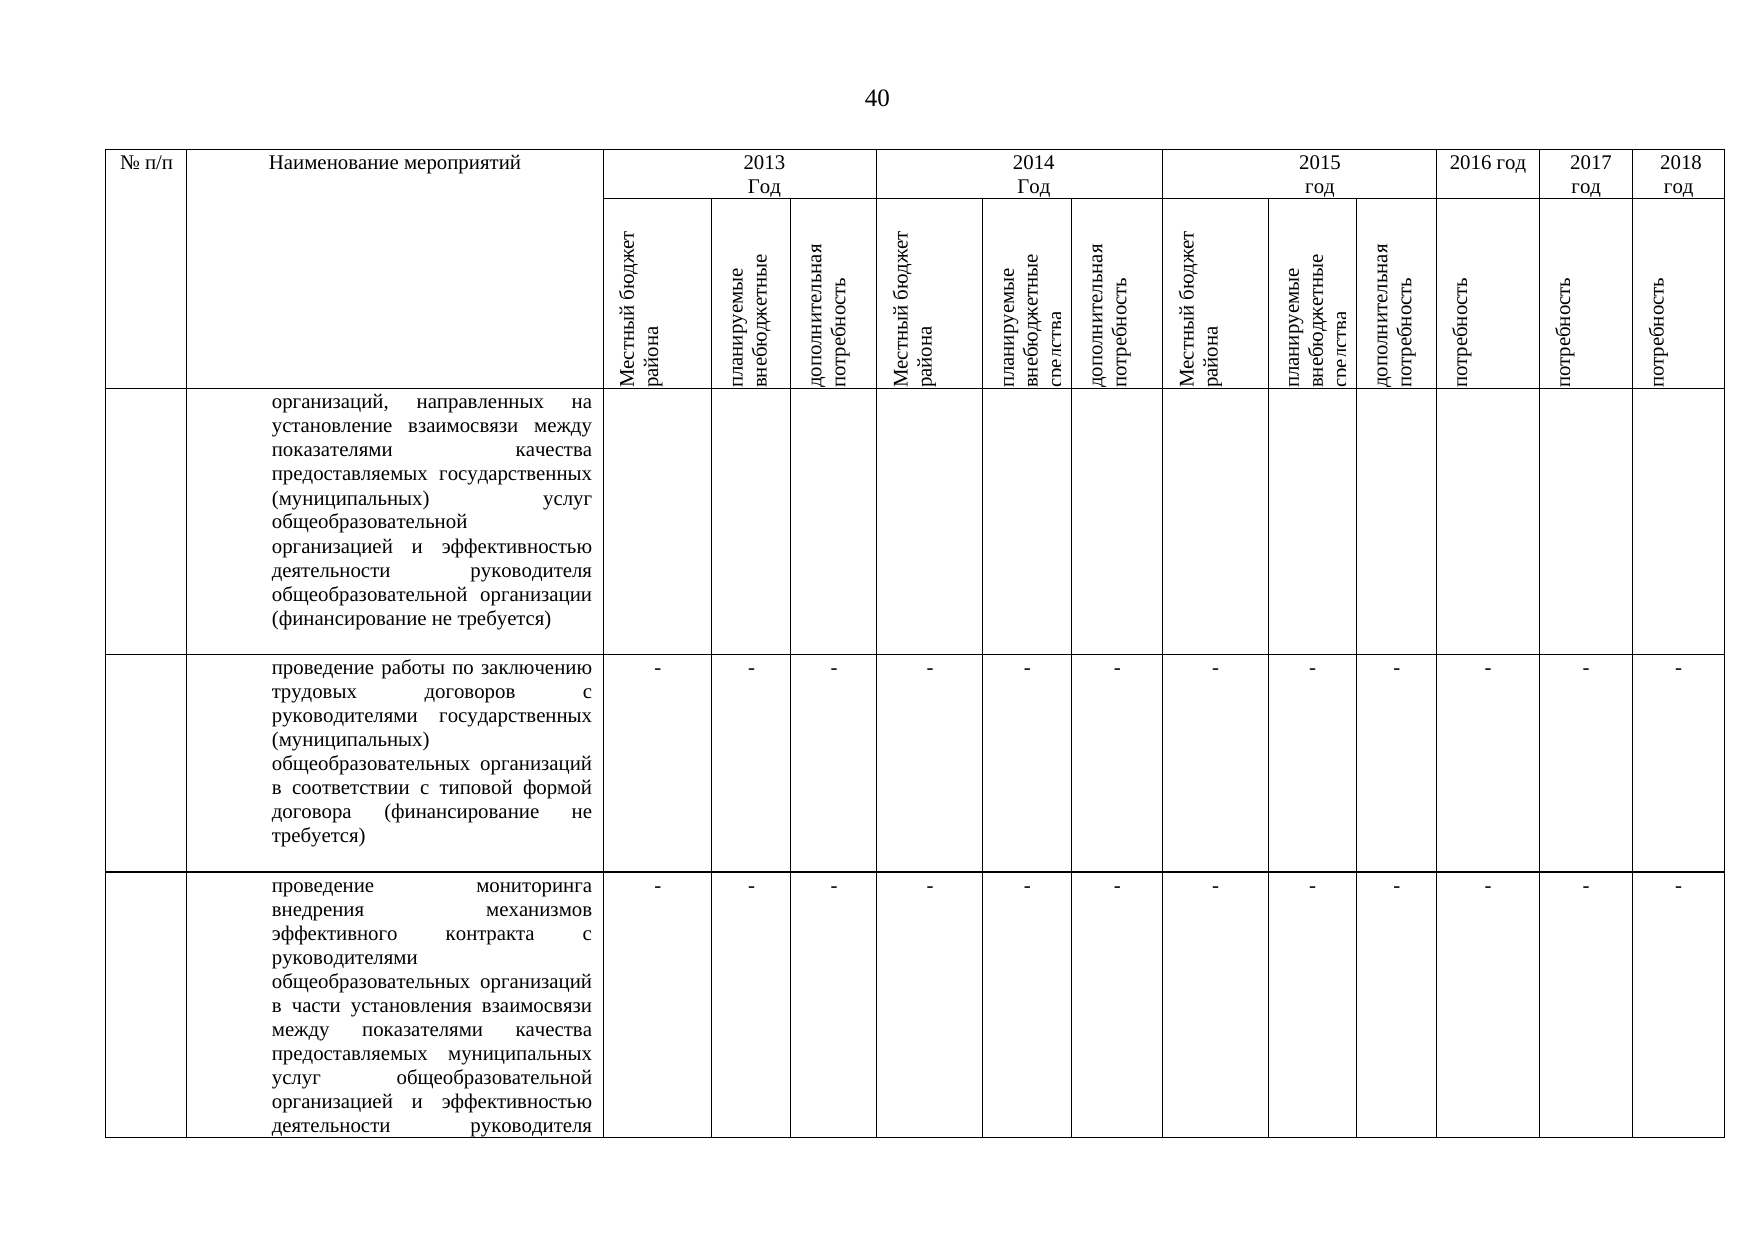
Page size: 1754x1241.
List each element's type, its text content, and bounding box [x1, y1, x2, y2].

table_cell дополнительная потребность [1072, 199, 1162, 388]
table_cell - [1269, 655, 1356, 871]
table_cell разработка на основе методических рекомендаций, разработанных Минобрнауки России, правовых актов, устанавливающих механизмы стимулирования руководителей общеобразовательных организаций, направленных на установление взаимосвязи между показателями качества предоставляемых государственных (муниципальных) услуг общеобразовательной организацией и эффективностью деятельности руководителя общеобразовательной организации (финансирование не требуется) [187, 389, 603, 654]
table_cell - [983, 389, 1071, 654]
table_cell - [1163, 873, 1268, 1137]
table_cell проведение работы по заключению трудовых договоров с руководителями государственных (муниципальных) общеобразовательных организаций в соответствии с типовой формой договора (финансирование не требуется) [187, 655, 603, 871]
table_cell - [604, 873, 711, 1137]
table_cell - [1072, 389, 1162, 654]
table_cell - [983, 655, 1071, 871]
table_cell - [877, 655, 982, 871]
table_cell - [1540, 389, 1632, 654]
table_cell Местный бюджет района [877, 199, 982, 388]
table_header Наименование мероприятий [187, 150, 603, 388]
table_cell дополнительная потребность [791, 199, 876, 388]
table_header 2014 Год [877, 150, 1162, 198]
table_header 2013 Год [604, 150, 876, 198]
table_header 2017 год [1540, 150, 1632, 198]
table_cell - [791, 873, 876, 1137]
table_cell планируемые внебюджетные средства [1269, 199, 1356, 388]
table_cell дополнительная потребность [1357, 199, 1436, 388]
table_cell - [604, 655, 711, 871]
table_cell - [1357, 655, 1436, 871]
table_cell потребность [1437, 199, 1539, 388]
table_cell - [1357, 873, 1436, 1137]
table_cell Местный бюджет района [1163, 199, 1268, 388]
table_cell потребность [1540, 199, 1632, 388]
table_cell - [1633, 655, 1724, 871]
table_cell - [1633, 873, 1724, 1137]
table_cell - [1072, 873, 1162, 1137]
table_header № п/п [106, 150, 186, 388]
table_cell - [712, 389, 790, 654]
table_cell [106, 873, 186, 1137]
table_cell - [983, 873, 1071, 1137]
table_cell - [1437, 389, 1539, 654]
table_cell - [1163, 655, 1268, 871]
table_cell - [712, 873, 790, 1137]
table_cell планируемые внебюджетные средства [983, 199, 1071, 388]
table_cell - [877, 389, 982, 654]
table_cell - [1437, 655, 1539, 871]
table_cell [106, 655, 186, 871]
table_cell Местный бюджет района [604, 199, 711, 388]
table_cell - [877, 873, 982, 1137]
table_header 2018 год [1633, 150, 1724, 198]
table_cell потребность [1633, 199, 1724, 388]
table_cell проведение мониторинга внедрения механизмов эффективного контракта с руководителями общеобразовательных организаций в части установления взаимосвязи между показателями качества предоставляемых муниципальных услуг общеобразовательной организацией и эффективностью деятельности руководителя общеобразовательной организации (ЦОКО финансирование не требуется) [187, 873, 603, 1137]
table_cell - [1540, 655, 1632, 871]
table_header 2016 год [1437, 150, 1539, 198]
table_cell - [712, 655, 790, 871]
table_cell - [1269, 389, 1356, 654]
table_cell - [791, 655, 876, 871]
table_cell [106, 389, 186, 654]
table_header 2015 год [1163, 150, 1436, 198]
table_cell - [1163, 389, 1268, 654]
table_cell - [791, 389, 876, 654]
table_cell планируемые внебюджетные средства [712, 199, 790, 388]
table_cell - [1437, 873, 1539, 1137]
table_cell - [1633, 389, 1724, 654]
table_cell - [1072, 655, 1162, 871]
table_cell - [1357, 389, 1436, 654]
table_cell - [1540, 873, 1632, 1137]
table_cell - [604, 389, 711, 654]
table_cell - [1269, 873, 1356, 1137]
